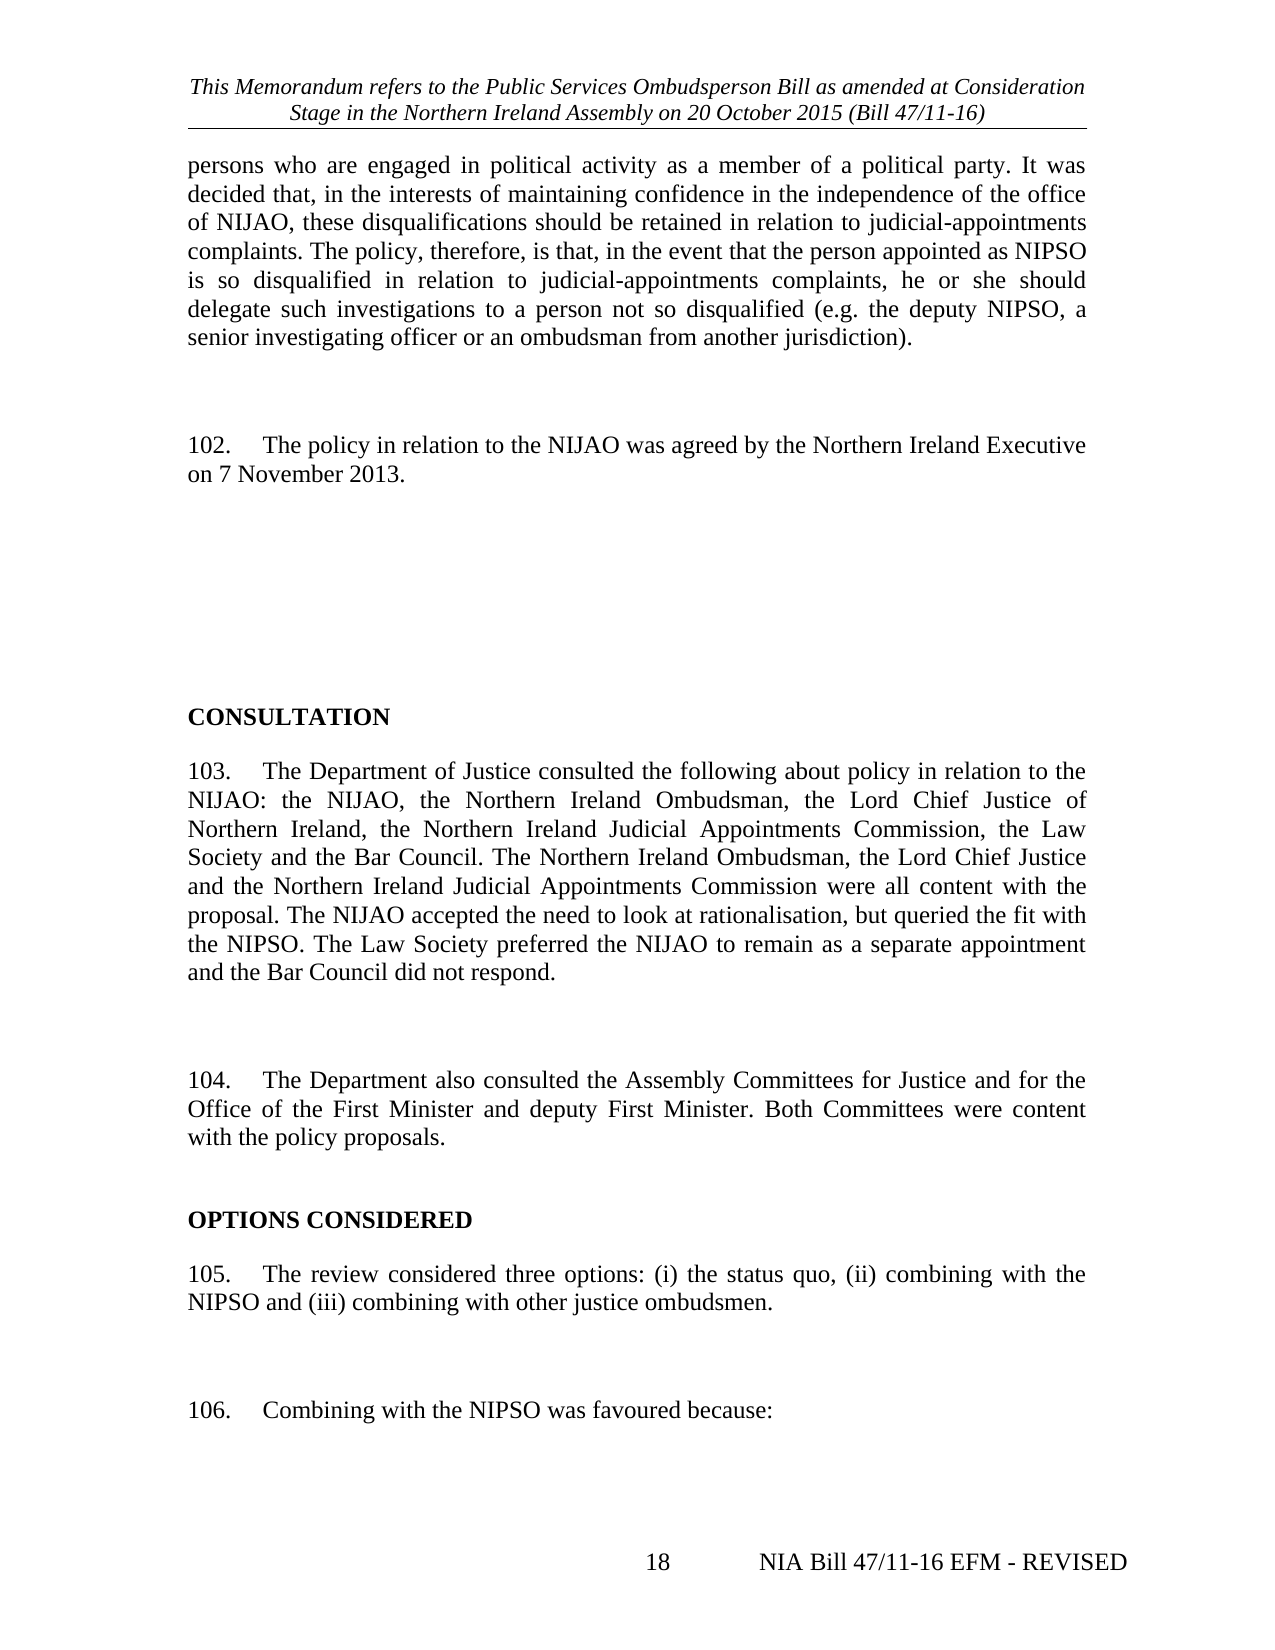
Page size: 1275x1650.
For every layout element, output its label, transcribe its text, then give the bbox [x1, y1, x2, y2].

text The policy in relation to the NIJAO was agreed by the Northern Ireland Executive on 7 November 2013. [187, 430, 1087, 487]
subtitle options considered [187, 1205, 1087, 1234]
text The Department also consulted the Assembly Committees for Justice and for the Office of the First Minister and deputy First Minister. Both Committees were content with the policy proposals. [187, 1065, 1087, 1151]
text Combining with the NIPSO was favoured because: [187, 1395, 1087, 1424]
text The Department of Justice consulted the following about policy in relation to the NIJAO: the NIJAO, the Northern Ireland Ombudsman, the Lord Chief Justice of Northern Ireland, the Northern Ireland Judicial Appointments Commission, the Law Society and the Bar Council. The Northern Ireland Ombudsman, the Lord Chief Justice and the Northern Ireland Judicial Appointments Commission were all content with the proposal. The NIJAO accepted the need to look at rationalisation, but queried the fit with the NIPSO. The Law Society preferred the NIJAO to remain as a separate appointment and the Bar Council did not respond. [187, 756, 1087, 986]
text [187, 150, 1087, 351]
text The review considered three options: (i) the status quo, (ii) combining with the NIPSO and (iii) combining with other justice ombudsmen. [187, 1259, 1087, 1316]
subtitle Consultation [187, 702, 1087, 731]
